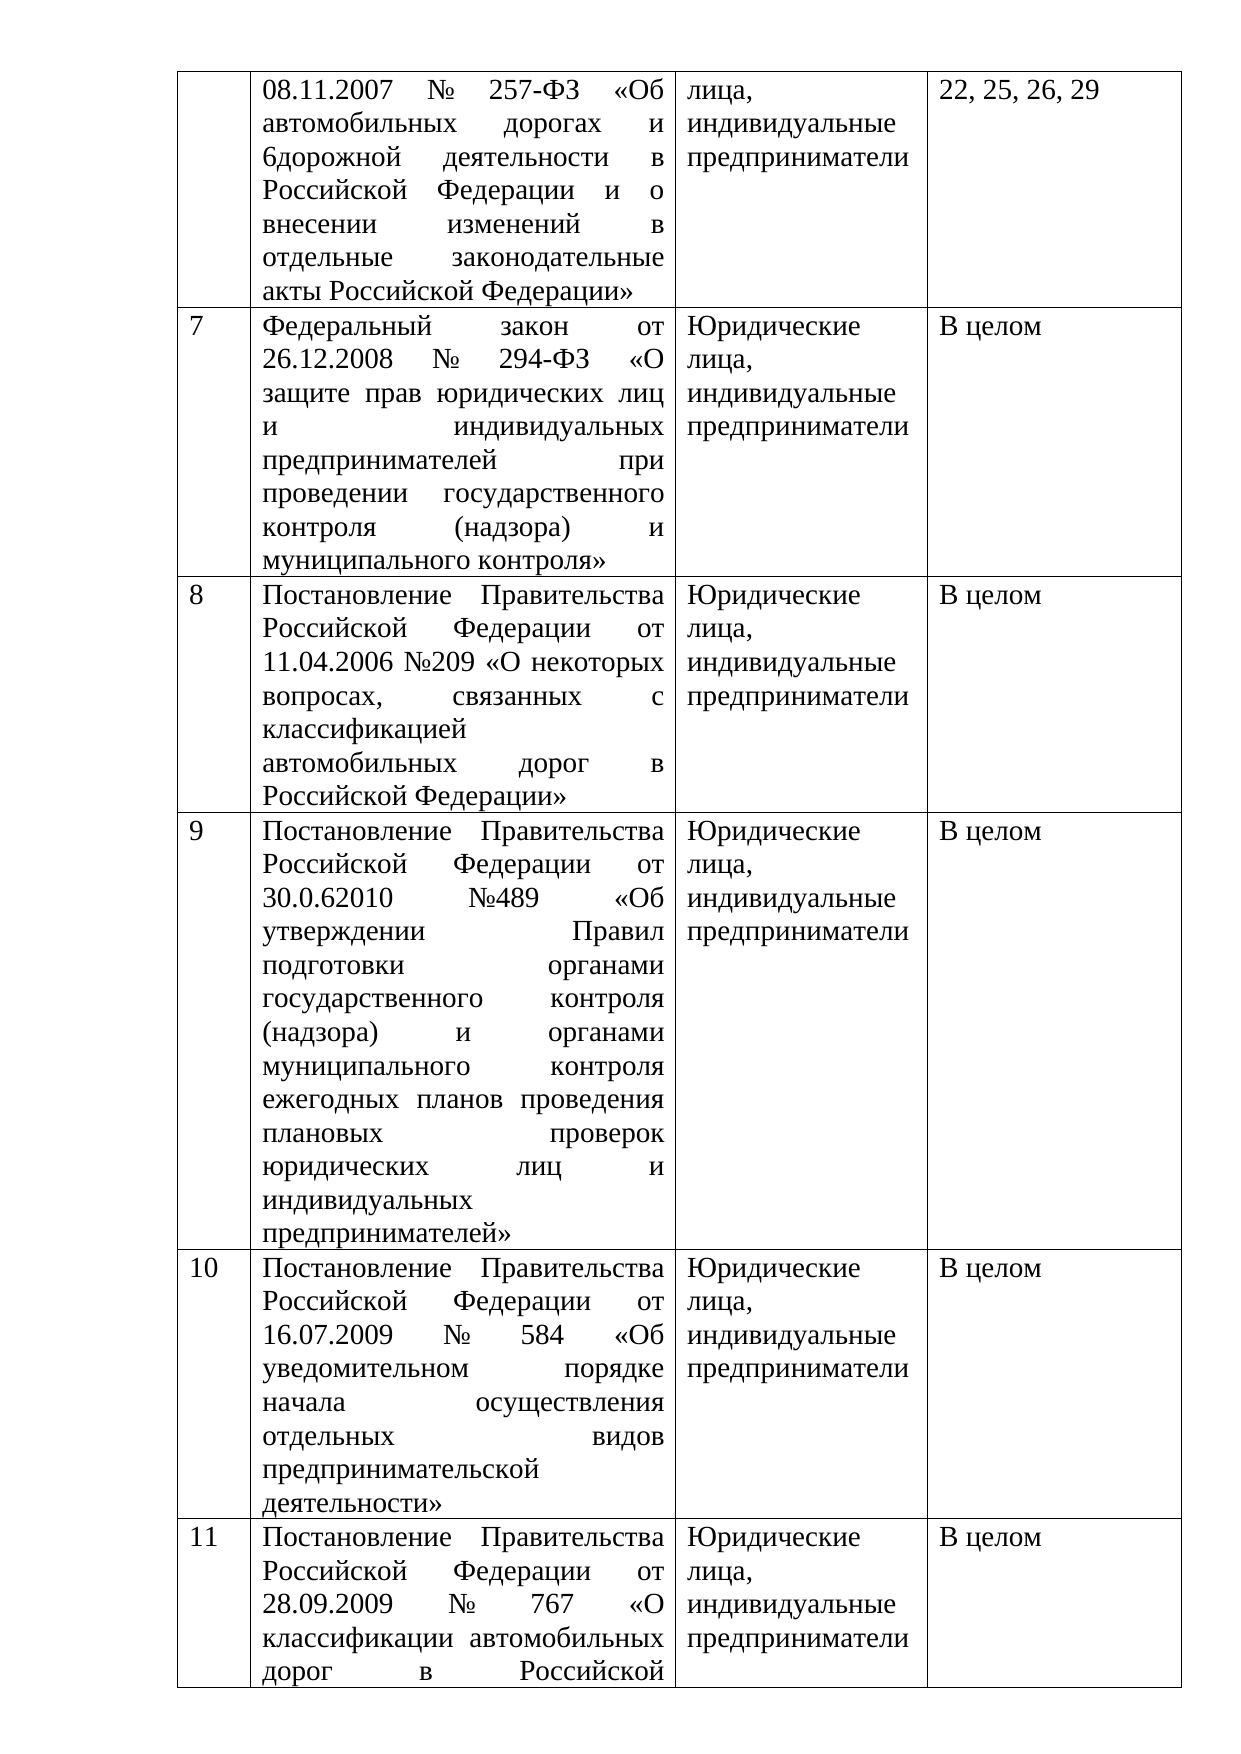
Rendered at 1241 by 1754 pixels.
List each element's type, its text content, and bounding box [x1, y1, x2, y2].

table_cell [251, 1519, 675, 1687]
table_cell В целом [928, 577, 1181, 812]
table_cell 10 [178, 1250, 250, 1518]
table_cell 6 [178, 72, 250, 307]
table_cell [251, 72, 675, 307]
table_cell 8 [178, 577, 250, 812]
table_cell В целом [928, 308, 1181, 576]
table_cell В целом [928, 813, 1181, 1249]
table_cell Юридические лица, индивидуальные предприниматели [676, 577, 927, 812]
table_cell В целом [928, 1519, 1181, 1687]
table_cell Постановление Правительства Российской Федерации от 16.07.2009 № 584 «Об уведомительном порядке начала осуществления отдельных видов предпринимательской деятельности» [251, 1250, 675, 1518]
table_cell Юридические лица, индивидуальные предприниматели [676, 813, 927, 1249]
table_cell 9 [178, 813, 250, 1249]
table_cell Юридические лица, индивидуальные предприниматели [676, 1250, 927, 1518]
table_cell Постановление Правительства Российской Федерации от 11.04.2006 №209 «О некоторых вопросах, связанных с классификацией автомобильных дорог в Российской Федерации» [251, 577, 675, 812]
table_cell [676, 1519, 927, 1687]
table_cell 11 [178, 1519, 250, 1687]
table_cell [676, 72, 927, 307]
table_cell Федеральный закон от 26.12.2008 № 294-ФЗ «О защите прав юридических лиц и индивидуальных предпринимателей при проведении государственного контроля (надзора) и муниципального контроля» [251, 308, 675, 576]
table_cell 7 [178, 308, 250, 576]
table_cell Юридические лица, индивидуальные предприниматели [676, 308, 927, 576]
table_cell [928, 72, 1181, 307]
table_cell Постановление Правительства Российской Федерации от 30.0.62010 №489 «Об утверждении Правил подготовки органами государственного контроля (надзора) и органами муниципального контроля ежегодных планов проведения плановых проверок юридических лиц и индивидуальных предпринимателей» [251, 813, 675, 1249]
table_cell В целом [928, 1250, 1181, 1518]
